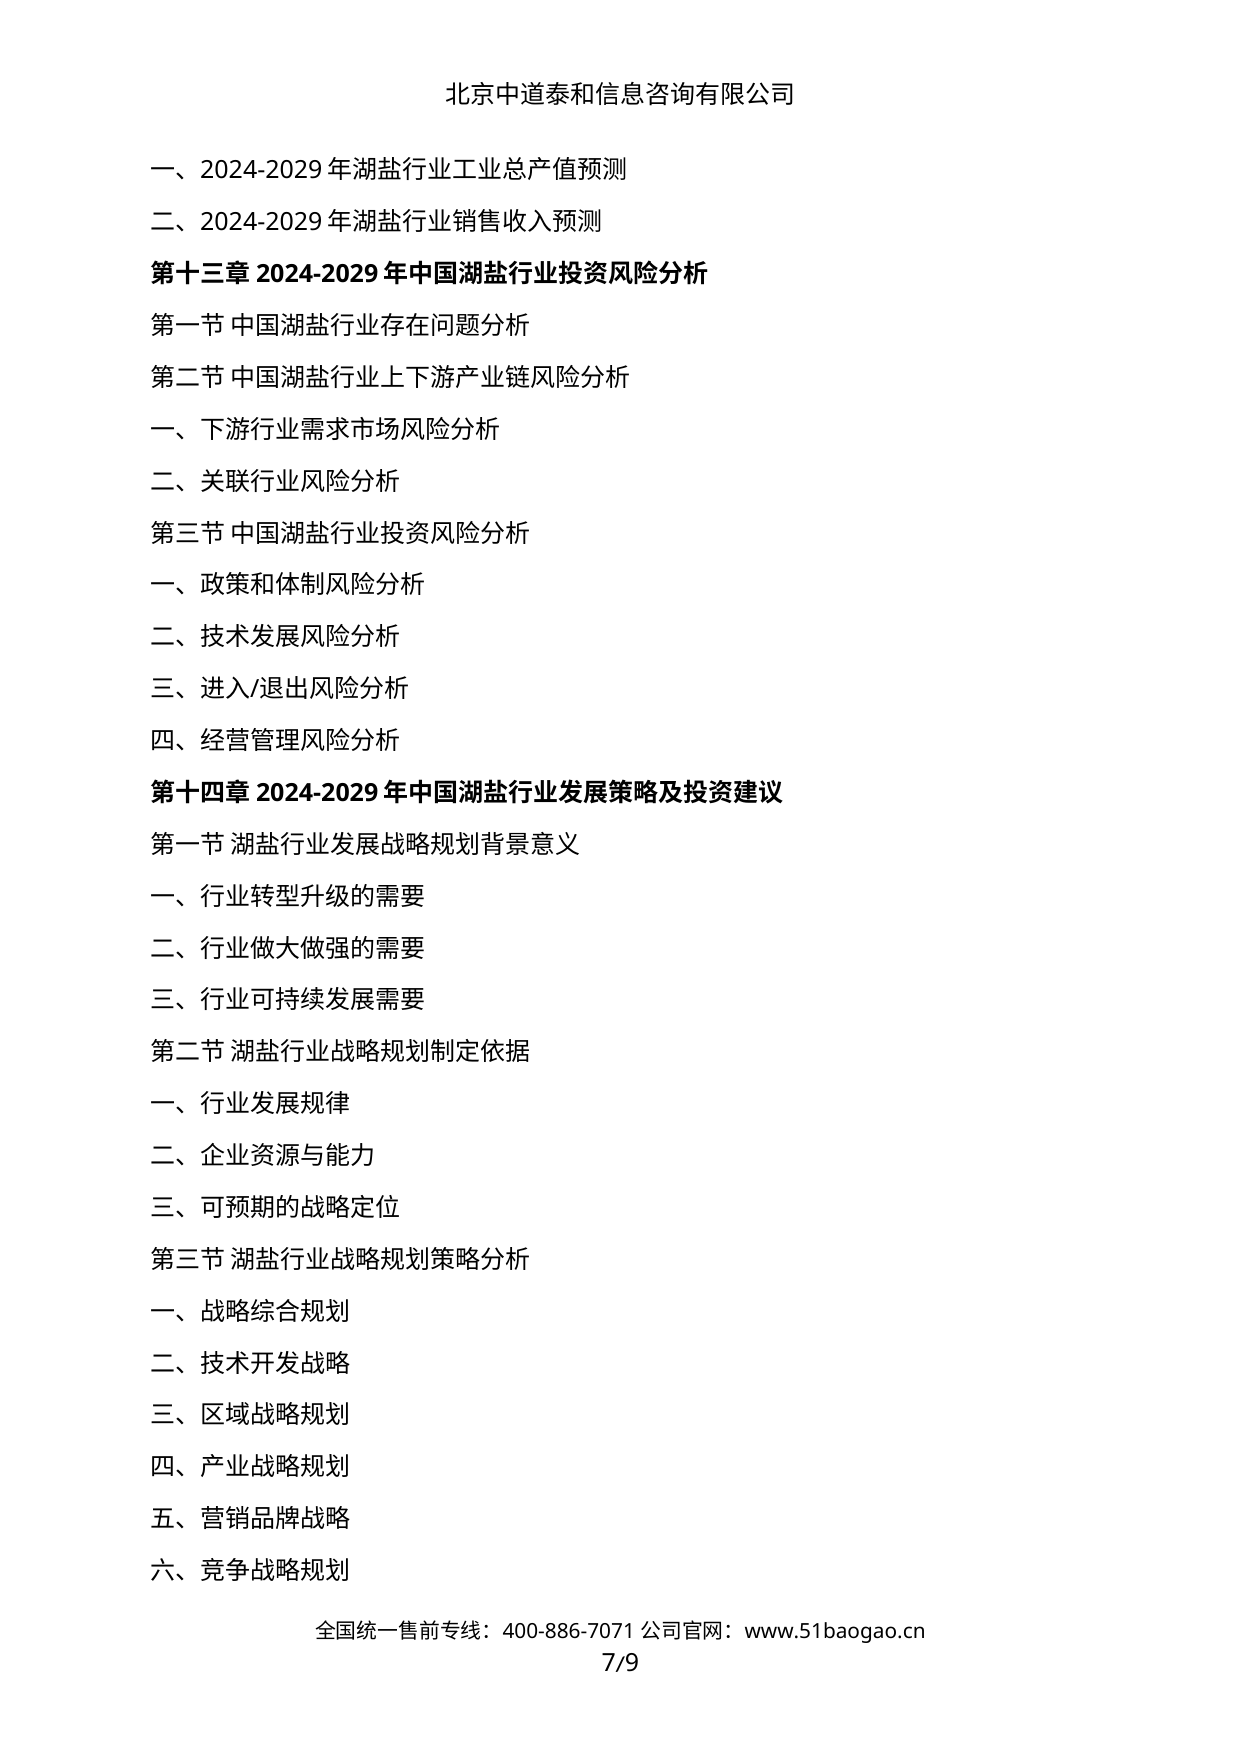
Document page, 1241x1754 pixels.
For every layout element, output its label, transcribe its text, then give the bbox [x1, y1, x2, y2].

text 一、行业转型升级的需要 [150, 876, 1090, 912]
text 第十三章 2024-2029年中国湖盐行业投资风险分析 [150, 254, 1090, 290]
text 二、企业资源与能力 [150, 1136, 1090, 1172]
text 四、经营管理风险分析 [150, 721, 1090, 757]
text 四、产业战略规划 [150, 1447, 1090, 1483]
text 第十四章 2024-2029年中国湖盐行业发展策略及投资建议 [150, 772, 1090, 809]
text 第三节 湖盐行业战略规划策略分析 [150, 1239, 1090, 1276]
text 一、行业发展规律 [150, 1084, 1090, 1120]
text 第一节 湖盐行业发展战略规划背景意义 [150, 824, 1090, 861]
text 三、行业可持续发展需要 [150, 980, 1090, 1016]
text 三、可预期的战略定位 [150, 1187, 1090, 1224]
text 二、关联行业风险分析 [150, 461, 1090, 497]
text 二、技术开发战略 [150, 1343, 1090, 1379]
text 第二节 中国湖盐行业上下游产业链风险分析 [150, 357, 1090, 394]
text 一、战略综合规划 [150, 1291, 1090, 1327]
text 二、2024-2029年湖盐行业销售收入预测 [150, 202, 1090, 238]
text 第三节 中国湖盐行业投资风险分析 [150, 513, 1090, 549]
text 三、进入/退出风险分析 [150, 669, 1090, 705]
text 一、2024-2029年湖盐行业工业总产值预测 [150, 150, 1090, 186]
text 二、行业做大做强的需要 [150, 928, 1090, 964]
text 一、政策和体制风险分析 [150, 565, 1090, 601]
text 三、区域战略规划 [150, 1395, 1090, 1431]
text 第一节 中国湖盐行业存在问题分析 [150, 306, 1090, 342]
text 二、技术发展风险分析 [150, 617, 1090, 653]
text 第二节 湖盐行业战略规划制定依据 [150, 1032, 1090, 1068]
text 六、竞争战略规划 [150, 1551, 1090, 1587]
text 一、下游行业需求市场风险分析 [150, 409, 1090, 446]
text 五、营销品牌战略 [150, 1499, 1090, 1535]
